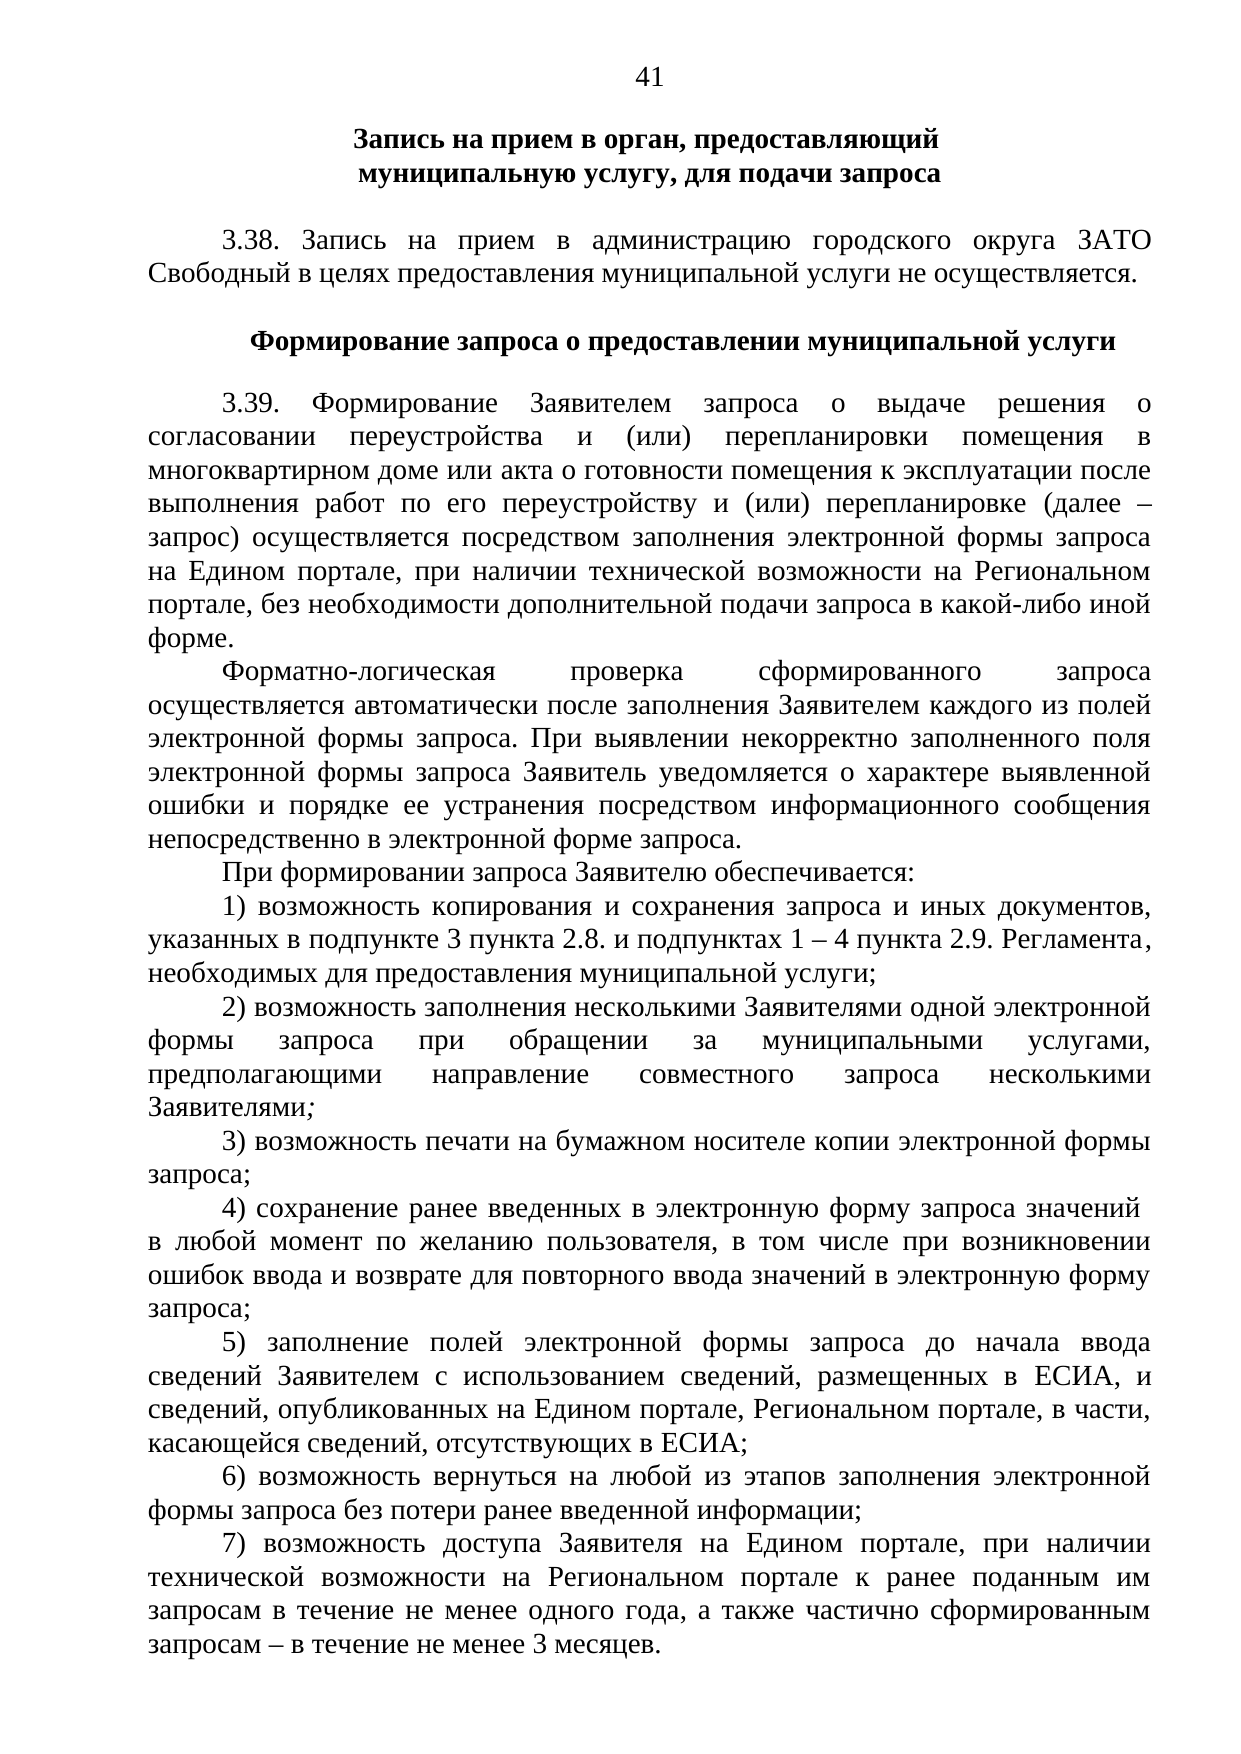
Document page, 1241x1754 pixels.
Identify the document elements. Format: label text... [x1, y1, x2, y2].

text 7) возможность доступа Заявителя на Едином портале, при наличии технической возможности на Региональном портале к ранее поданным им запросам в течение не менее одного года, а также частично сформированным запросам – в течение не менее 3 месяцев. [148, 1525, 1152, 1659]
text Запись на прием в орган, предоставляющий муниципальную услугу, для подачи запроса [148, 121, 1152, 188]
text 6) возможность вернуться на любой из этапов заполнения электронной формы запроса без потери ранее введенной информации; [148, 1458, 1152, 1525]
text 2) возможность заполнения несколькими Заявителями одной электронной формы запроса при обращении за муниципальными услугами, предполагающими направление совместного запроса несколькими Заявителями; [148, 989, 1152, 1123]
text 1) возможность копирования и сохранения запроса и иных документов, указанных в подпункте 3 пункта 2.8. и подпунктах 1 – 4 пункта 2.9. Регламента, необходимых для предоставления муниципальной услуги; [148, 888, 1152, 989]
text 3.38. Запись на прием в администрацию городского округа ЗАТО Свободный в целях предоставления муниципальной услуги не осуществляется. [148, 222, 1152, 289]
text При формировании запроса Заявителю обеспечивается: [148, 854, 1152, 888]
text 3.39. Формирование Заявителем запроса о выдаче решения о согласовании переустройства и (или) перепланировки помещения в многоквартирном доме или акта о готовности помещения к эксплуатации после выполнения работ по его переустройству и (или) перепланировке (далее – запрос) осуществляется посредством заполнения электронной формы запроса на Едином портале, при наличии технической возможности на Региональном портале, без необходимости дополнительной подачи запроса в какой-либо иной форме. [148, 385, 1152, 653]
text Формирование запроса о предоставлении муниципальной услуги [148, 323, 1152, 385]
text 4) сохранение ранее введенных в электронную форму запроса значений в любой момент по желанию пользователя, в том числе при возникновении ошибок ввода и возврате для повторного ввода значений в электронную форму запроса; [148, 1190, 1152, 1324]
text 3) возможность печати на бумажном носителе копии электронной формы запроса; [148, 1123, 1152, 1190]
text Форматно-логическая проверка сформированного запроса осуществляется автоматически после заполнения Заявителем каждого из полей электронной формы запроса. При выявлении некорректно заполненного поля электронной формы запроса Заявитель уведомляется о характере выявленной ошибки и порядке ее устранения посредством информационного сообщения непосредственно в электронной форме запроса. [148, 653, 1152, 854]
text 5) заполнение полей электронной формы запроса до начала ввода сведений Заявителем с использованием сведений, размещенных в ЕСИА, и сведений, опубликованных на Едином портале, Региональном портале, в части, касающейся сведений, отсутствующих в ЕСИА; [148, 1324, 1152, 1458]
